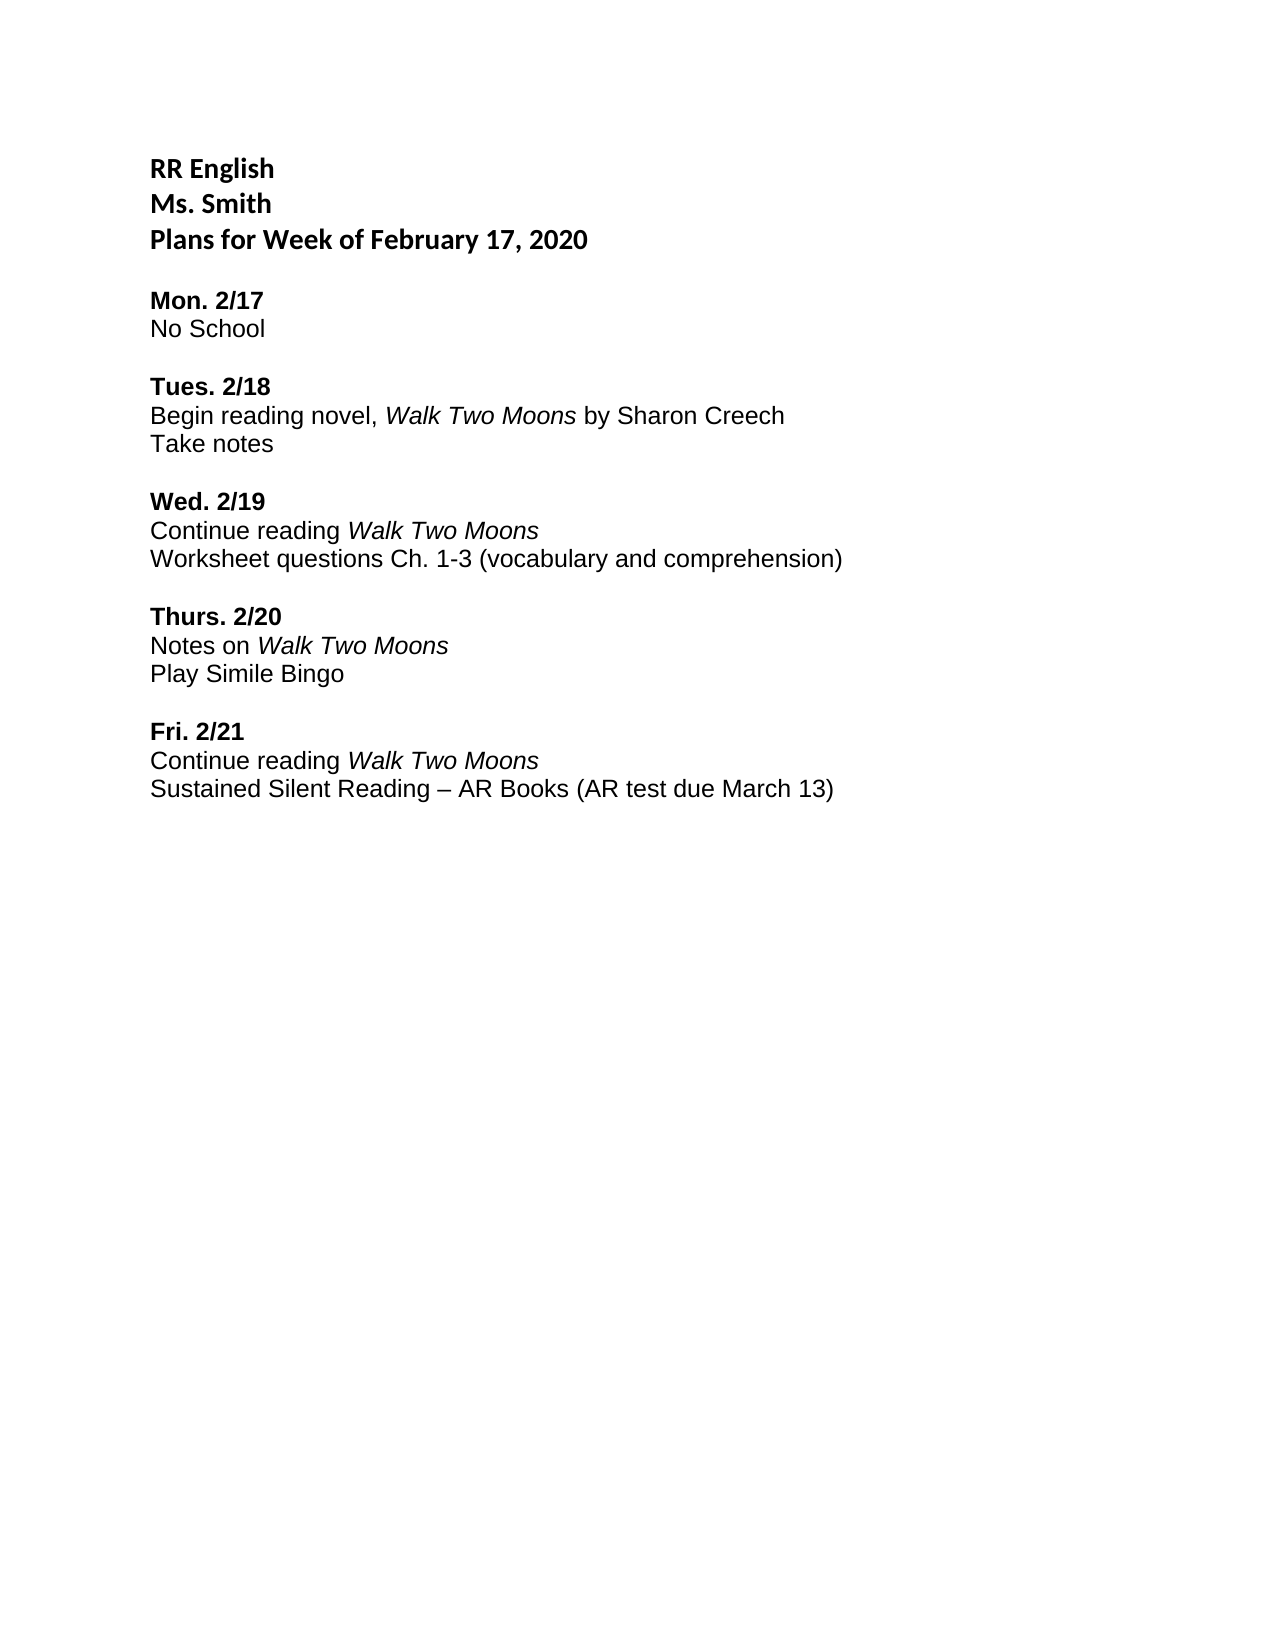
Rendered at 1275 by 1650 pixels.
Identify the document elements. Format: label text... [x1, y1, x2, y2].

text Thurs. 2/20 [150, 602, 1125, 631]
text Plans for Week of February 17, 2020 [150, 221, 1125, 257]
text RR English [150, 150, 1125, 186]
text Continue reading Walk Two Moons [150, 746, 1125, 774]
text Notes on Walk Two Moons [150, 631, 1125, 659]
text Continue reading Walk Two Moons [150, 516, 1125, 544]
text Ms. Smith [150, 186, 1125, 221]
text Worksheet questions Ch. 1-3 (vocabulary and comprehension) [150, 544, 1125, 573]
text Take notes [150, 429, 1125, 458]
text Fri. 2/21 [150, 717, 1125, 746]
text No School [150, 314, 1125, 343]
text Mon. 2/17 [150, 286, 1125, 314]
text Wed. 2/19 [150, 487, 1125, 516]
text Play Simile Bingo [150, 659, 1125, 688]
text Sustained Silent Reading – AR Books (AR test due March 13) [150, 774, 1125, 803]
text Begin reading novel, Walk Two Moons by Sharon Creech [150, 401, 1125, 429]
text Tues. 2/18 [150, 372, 1125, 401]
